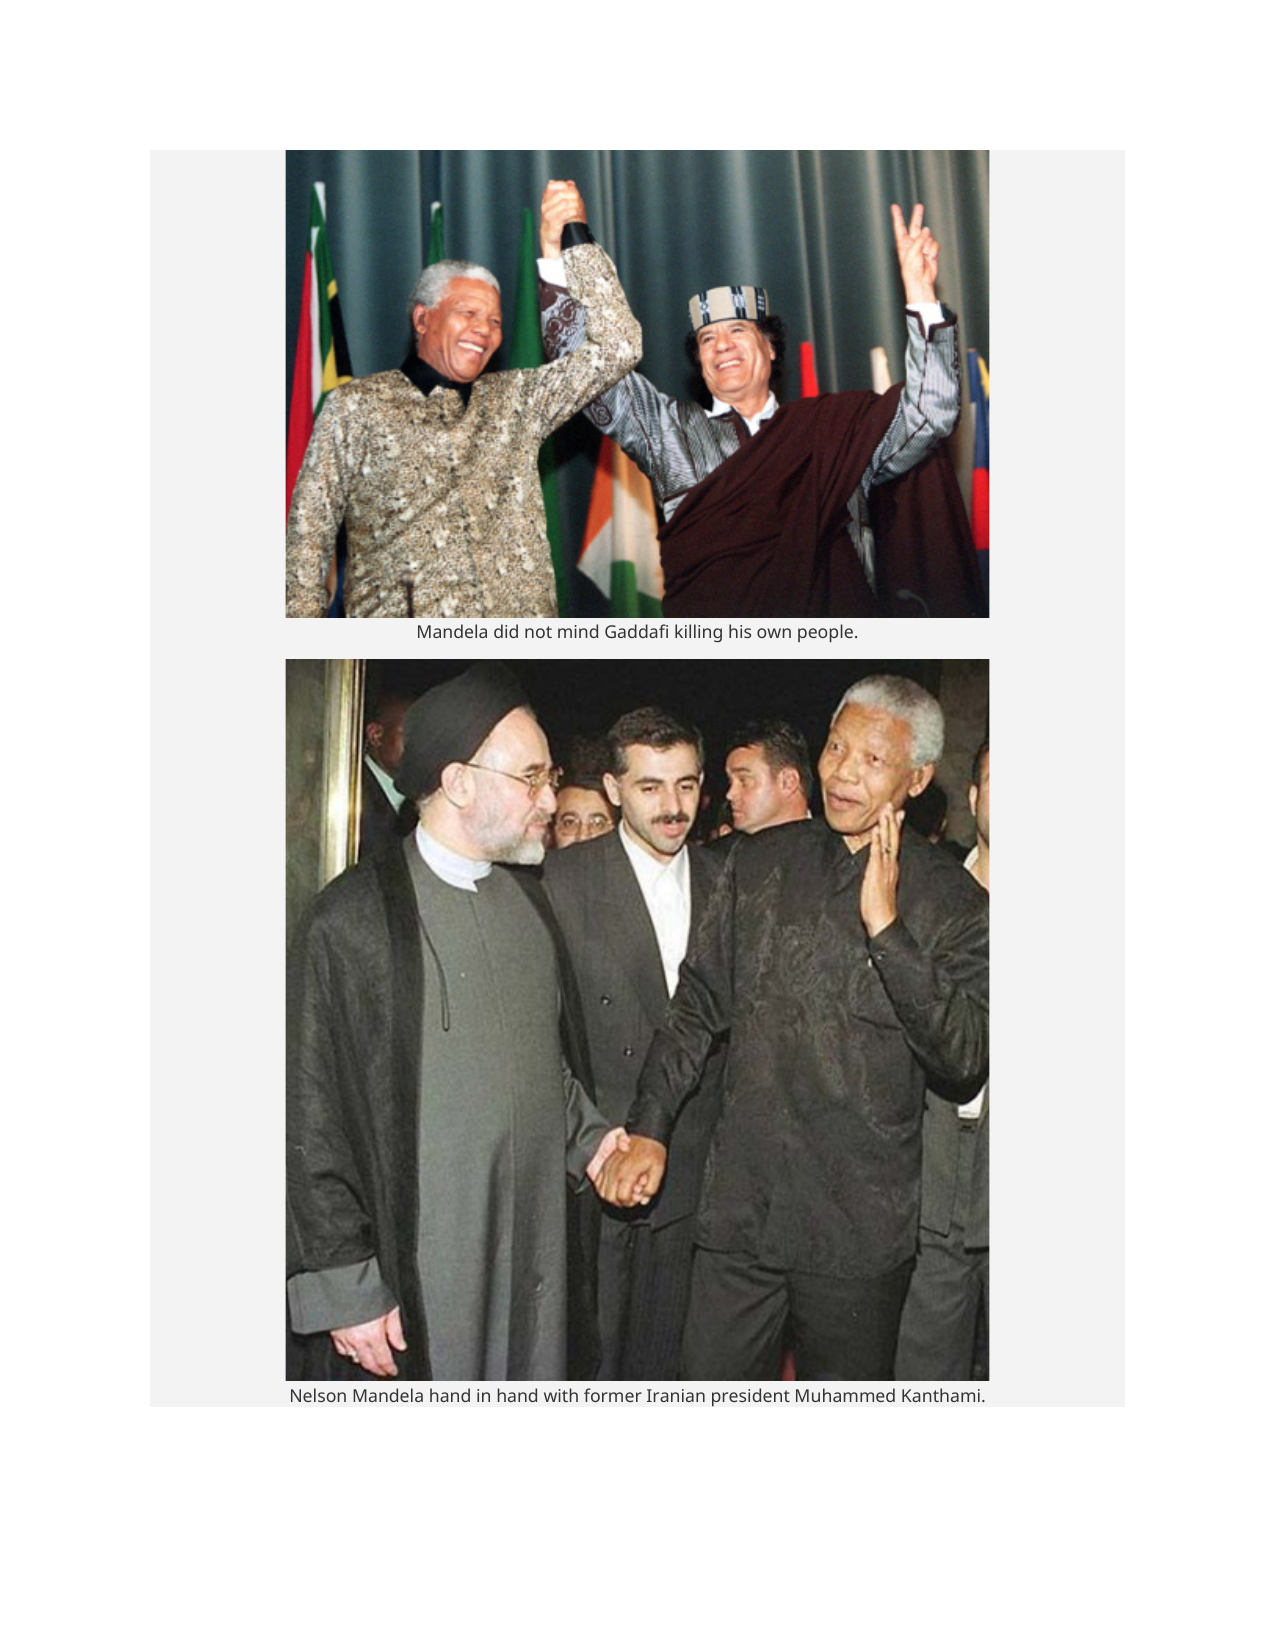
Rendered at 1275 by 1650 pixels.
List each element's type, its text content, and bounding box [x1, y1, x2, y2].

text Mandela did not mind Gaddafi killing his own people. [150, 617, 1125, 644]
picture [285, 659, 990, 1381]
picture [285, 150, 990, 618]
text Nelson Mandela hand in hand with former Iranian president Muhammed Kanthami. [150, 1381, 1125, 1407]
